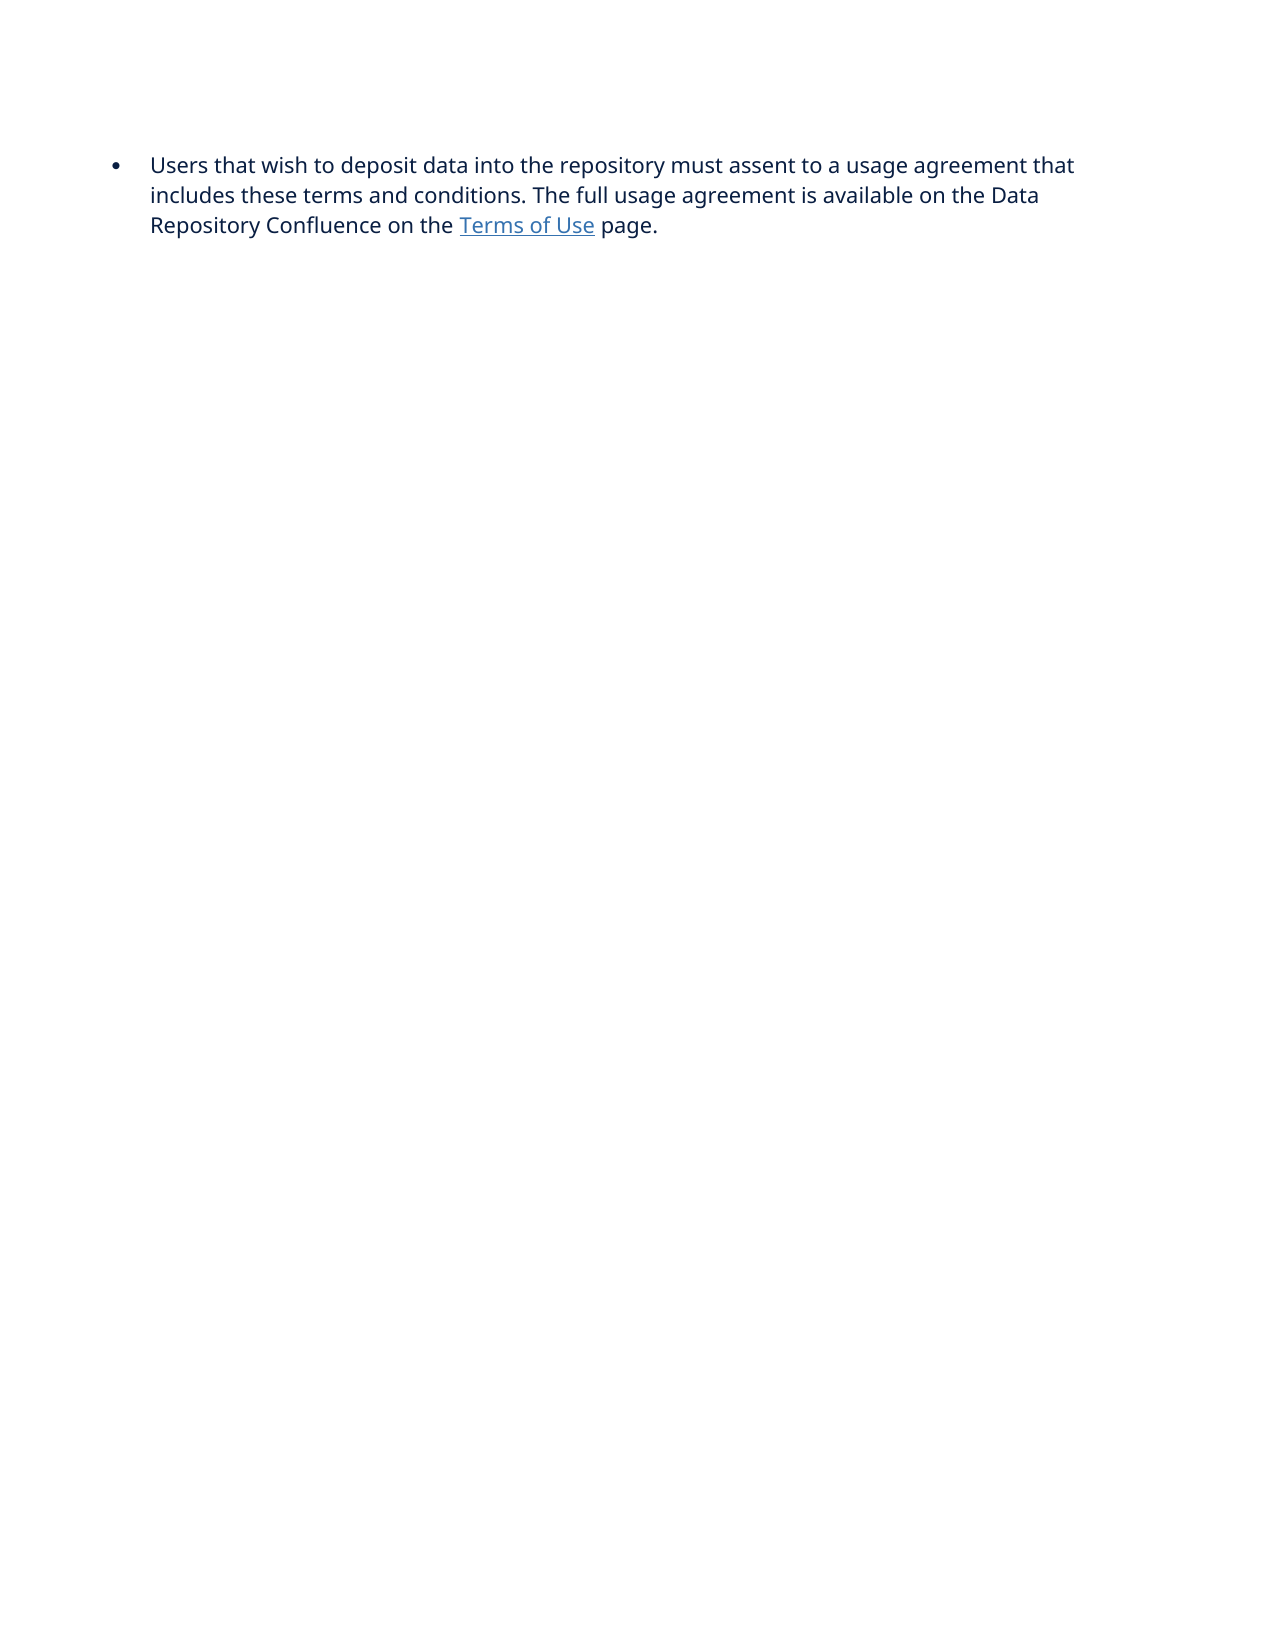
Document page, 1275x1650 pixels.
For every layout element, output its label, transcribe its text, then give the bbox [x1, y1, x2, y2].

list Users that wish to deposit data into the repository must assent to a usage agreement that includes these terms and conditions. The full usage agreement is available on the Data Repository Confluence on the Terms of Use page. [112, 150, 1125, 239]
